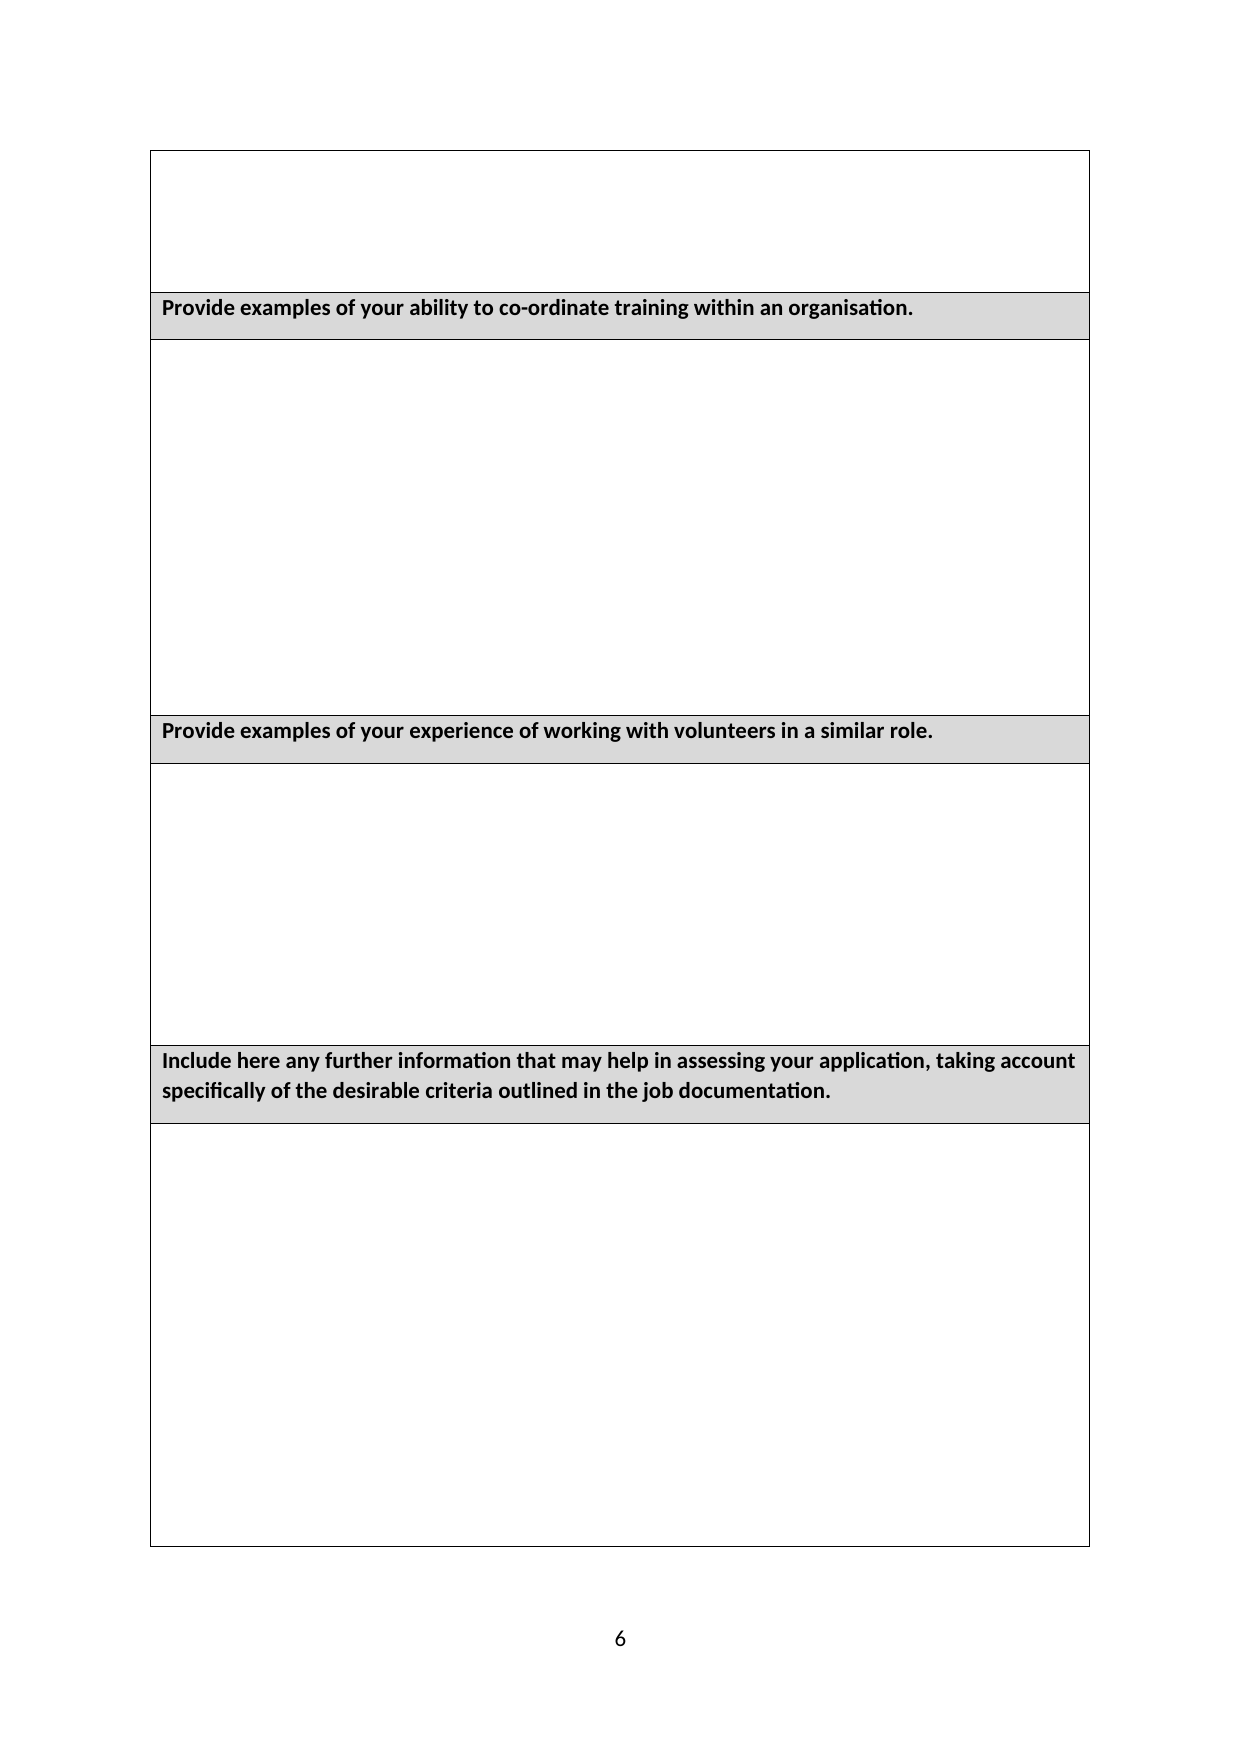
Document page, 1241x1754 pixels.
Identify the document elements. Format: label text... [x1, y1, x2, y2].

table_cell Include here any further information that may help in assessing your application, taking account specifically of the desirable criteria outlined in the job documentation. [151, 1046, 1089, 1123]
table_cell Provide examples of your ability to co-ordinate training within an organisation. [151, 293, 1089, 339]
table_cell [151, 764, 1089, 1045]
table_cell [151, 151, 1089, 292]
table_cell [151, 1124, 1089, 1546]
table_cell Provide examples of your experience of working with volunteers in a similar role. [151, 716, 1089, 763]
table_cell [151, 340, 1089, 715]
